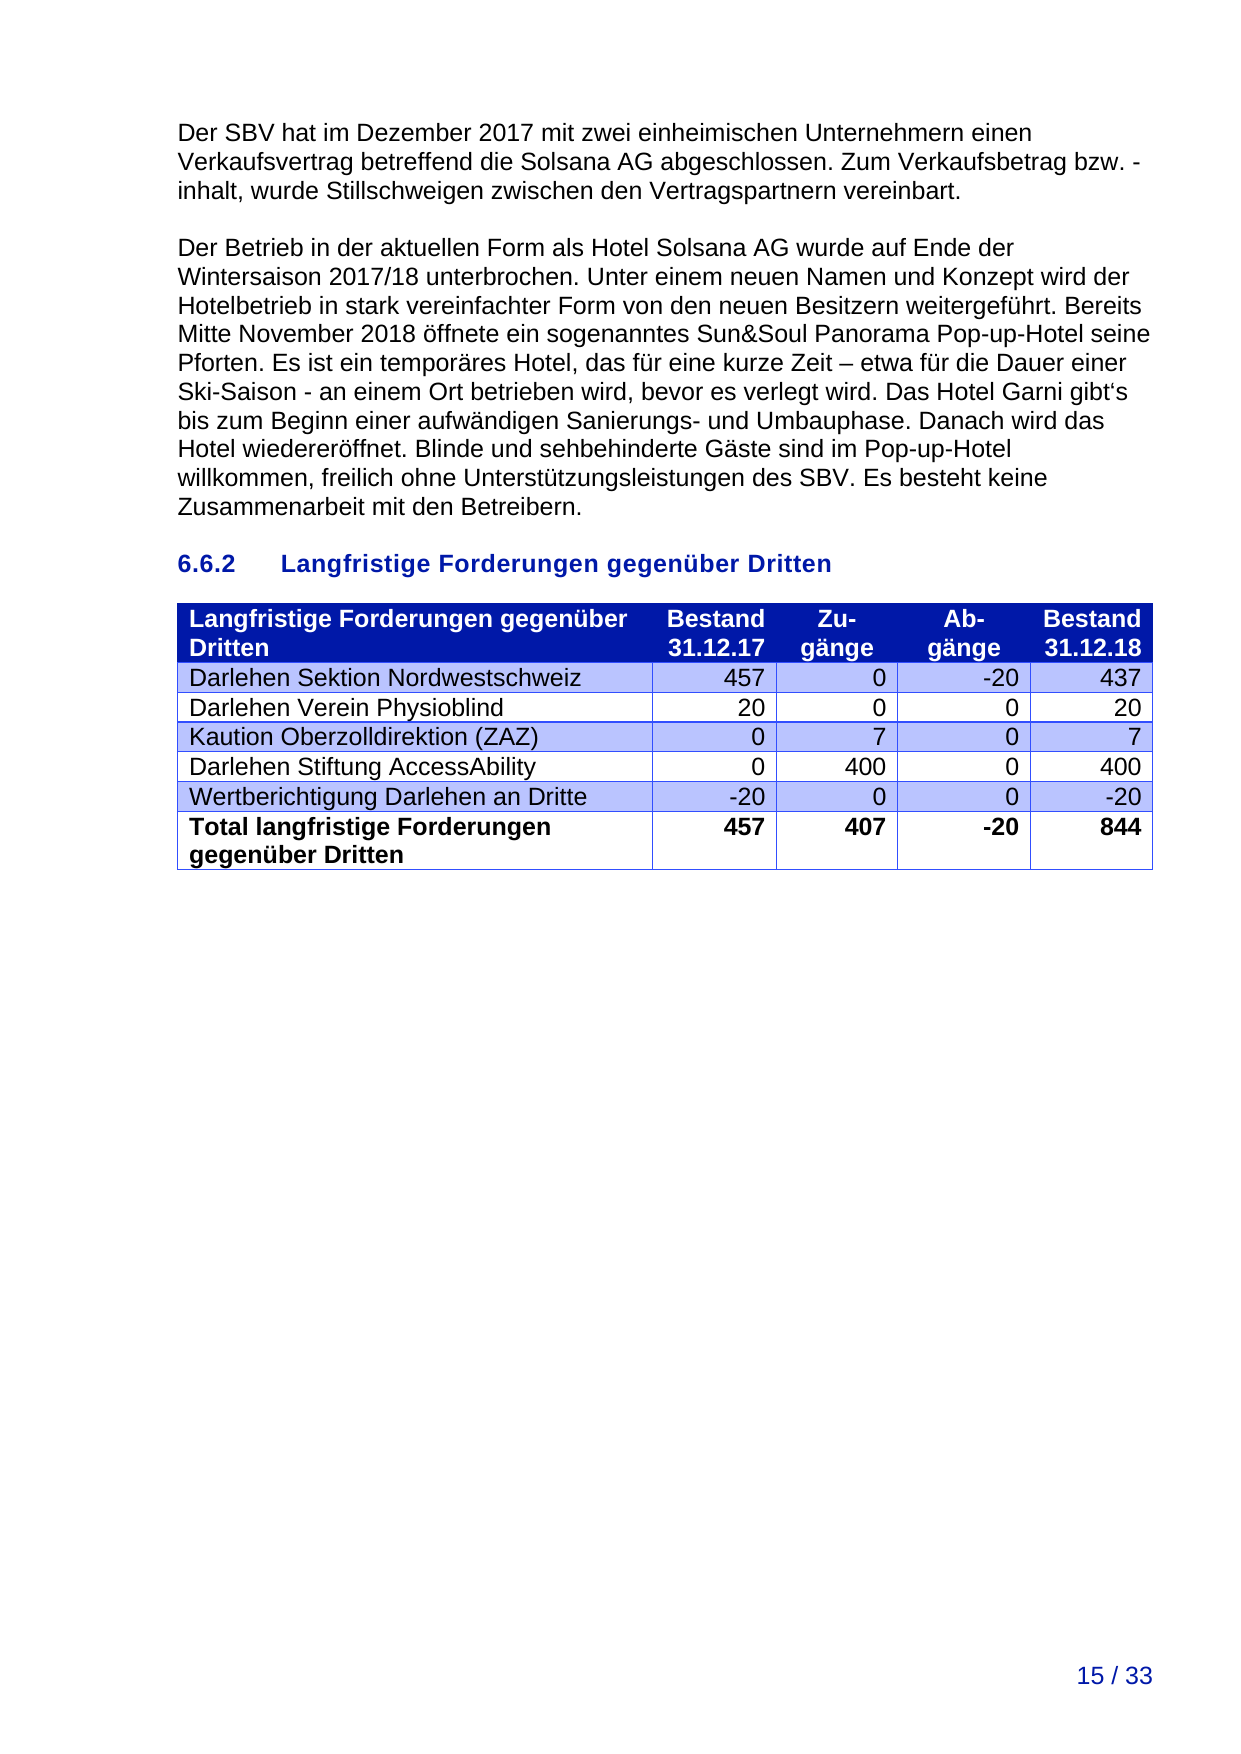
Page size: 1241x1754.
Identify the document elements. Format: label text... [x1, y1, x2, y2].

table_header Ab-gänge [898, 604, 1030, 662]
table_cell -20 [898, 812, 1030, 869]
table_cell Total langfristige Forderungen gegenüber Dritten [178, 812, 652, 869]
text Langfristige Forderungen gegenüber Dritten [177, 549, 1152, 578]
table_cell 0 [653, 752, 776, 781]
table_cell 437 [1031, 663, 1152, 692]
table_cell 0 [898, 782, 1030, 811]
table_cell 0 [653, 723, 776, 751]
table_header Langfristige Forderungen gegenüber Dritten [178, 604, 652, 662]
table_cell 7 [1031, 723, 1152, 751]
table_header Zu-gänge [777, 604, 897, 662]
table_cell 400 [777, 752, 897, 781]
table_cell 20 [1031, 693, 1152, 721]
table_cell Kaution Oberzolldirektion (ZAZ) [178, 723, 652, 751]
table_cell 844 [1031, 812, 1152, 869]
table_cell Darlehen Stiftung AccessAbility [178, 752, 652, 781]
table_cell 0 [777, 693, 897, 721]
table_header Bestand 31.12.17 [653, 604, 776, 662]
table_cell Wertberichtigung Darlehen an Dritte [178, 782, 652, 811]
table_cell 20 [653, 693, 776, 721]
table_cell 0 [898, 752, 1030, 781]
table_cell 0 [898, 723, 1030, 751]
table_cell Darlehen Sektion Nordwestschweiz [178, 663, 652, 692]
table_cell 457 [653, 663, 776, 692]
table_cell -20 [653, 782, 776, 811]
table_cell Darlehen Verein Physioblind [178, 693, 652, 721]
table_cell 0 [777, 782, 897, 811]
table_header Bestand 31.12.18 [1031, 604, 1152, 662]
table_cell 0 [777, 663, 897, 692]
table_cell 7 [777, 723, 897, 751]
table_cell 407 [777, 812, 897, 869]
text Der Betrieb in der aktuellen Form als Hotel Solsana AG wurde auf Ende der Wintersaison 2017/18 unterbrochen. Unter einem neuen Namen und Konzept wird der Hotelbetrieb in stark vereinfachter Form von den neuen Besitzern weitergeführt. Bereits Mitte November 2018 öffnete ein sogenanntes Sun&Soul Panorama Pop-up-Hotel seine Pforten. Es ist ein temporäres Hotel, das für eine kurze Zeit – etwa für die Dauer einer Ski-Saison - an einem Ort betrieben wird, bevor es verlegt wird. Das Hotel Garni gibt‘s bis zum Beginn einer aufwändigen Sanierungs- und Umbauphase. Danach wird das Hotel wiedereröffnet. Blinde und sehbehinderte Gäste sind im Pop-up-Hotel willkommen, freilich ohne Unterstützungsleistungen des SBV. Es besteht keine Zusammenarbeit mit den Betreibern. [177, 233, 1152, 521]
text Der SBV hat im Dezember 2017 mit zwei einheimischen Unternehmern einen Verkaufsvertrag betreffend die Solsana AG abgeschlossen. Zum Verkaufsbetrag bzw. -inhalt, wurde Stillschweigen zwischen den Vertragspartnern vereinbart. [177, 118, 1152, 204]
table_cell -20 [1031, 782, 1152, 811]
table_cell 457 [653, 812, 776, 869]
table_cell -20 [898, 663, 1030, 692]
table_cell 0 [898, 693, 1030, 721]
table_cell 400 [1031, 752, 1152, 781]
